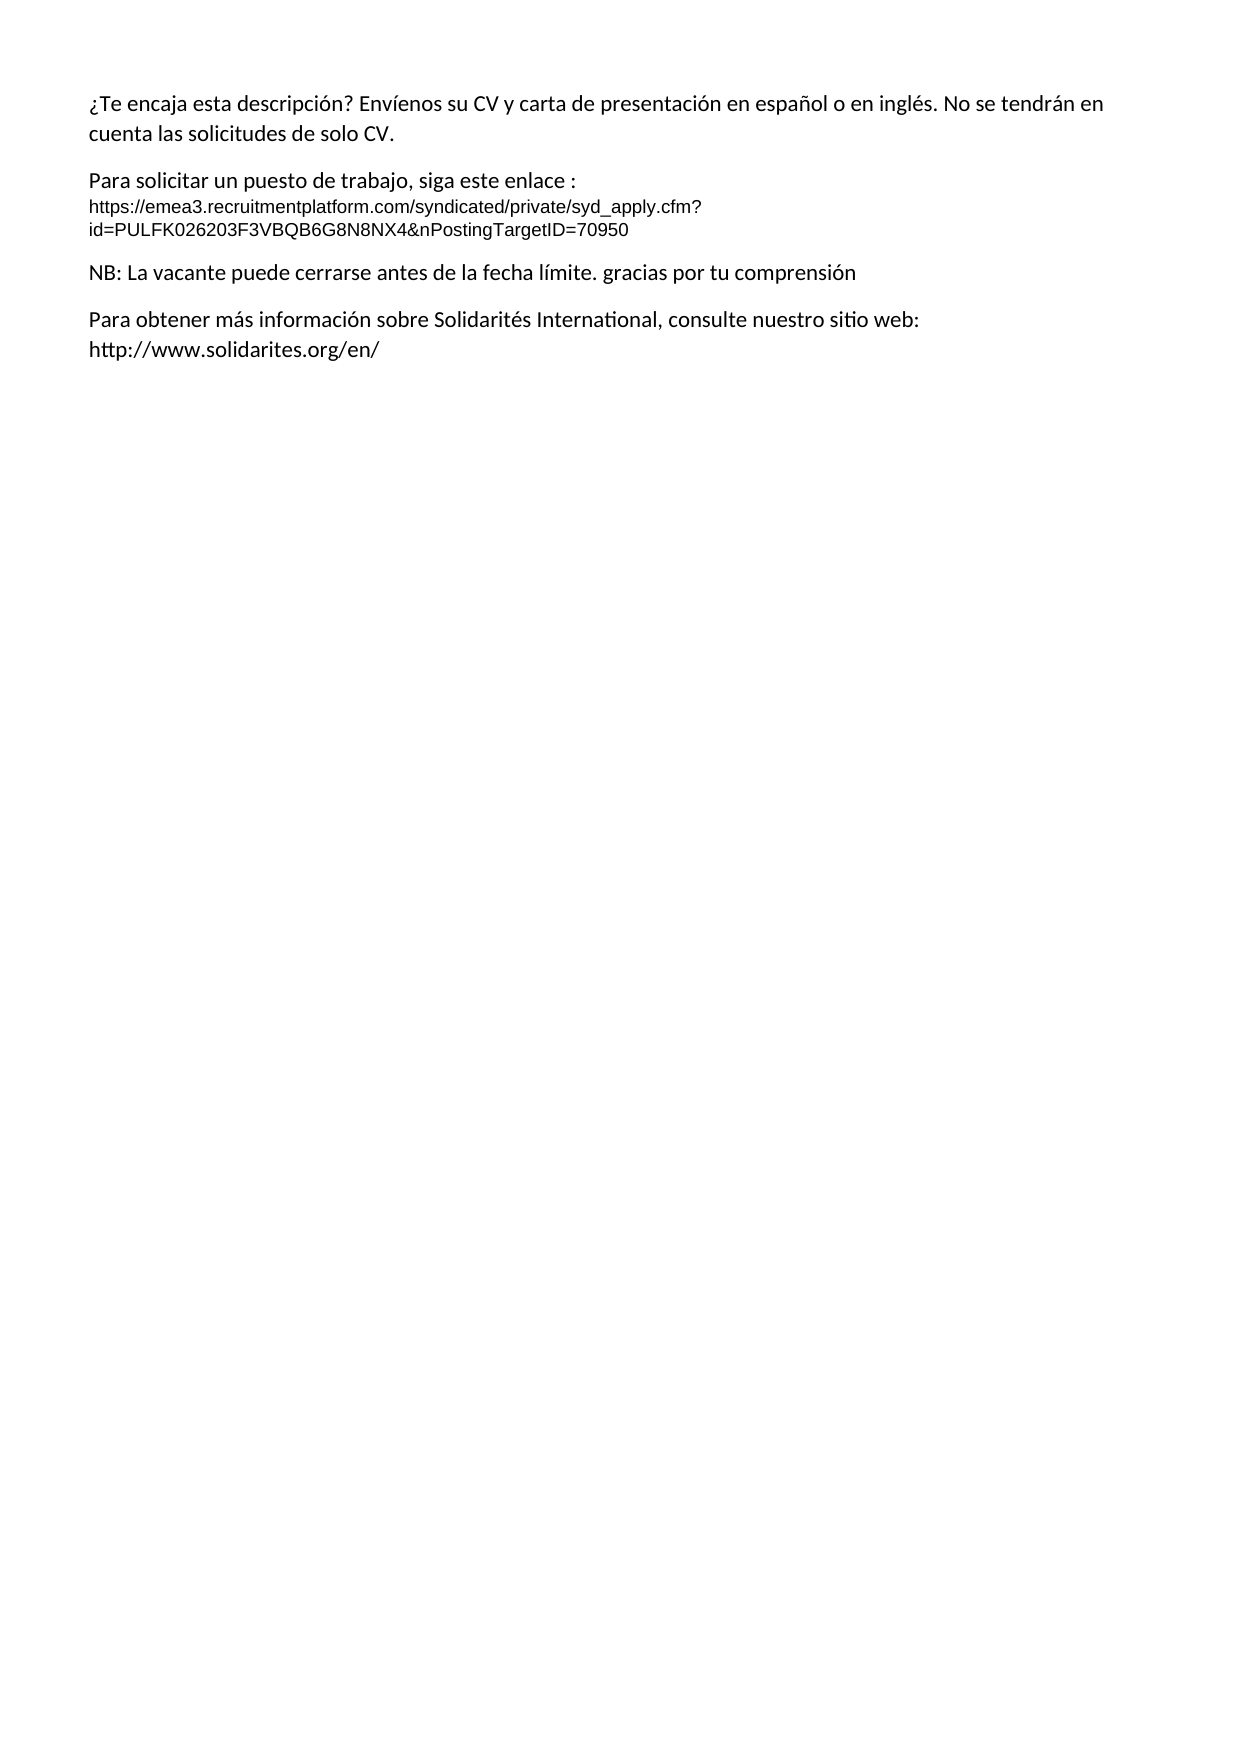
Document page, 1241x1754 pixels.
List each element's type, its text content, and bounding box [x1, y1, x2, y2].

text ¿Te encaja esta descripción? Envíenos su CV y carta de presentación en español o en inglés. No se tendrán en cuenta las solicitudes de solo CV. [89, 89, 1152, 147]
text Para obtener más información sobre Solidarités International, consulte nuestro sitio web: http://www.solidarites.org/en/ [89, 305, 1152, 364]
text NB: La vacante puede cerrarse antes de la fecha límite. gracias por tu comprensión [89, 258, 1152, 287]
text Para solicitar un puesto de trabajo, siga este enlace : https://emea3.recruitmentplatform.com/syndicated/private/syd_apply.cfm?id=PULFK026203F3VBQB6G8N8NX4&nPostingTargetID=70950 [89, 166, 1152, 240]
